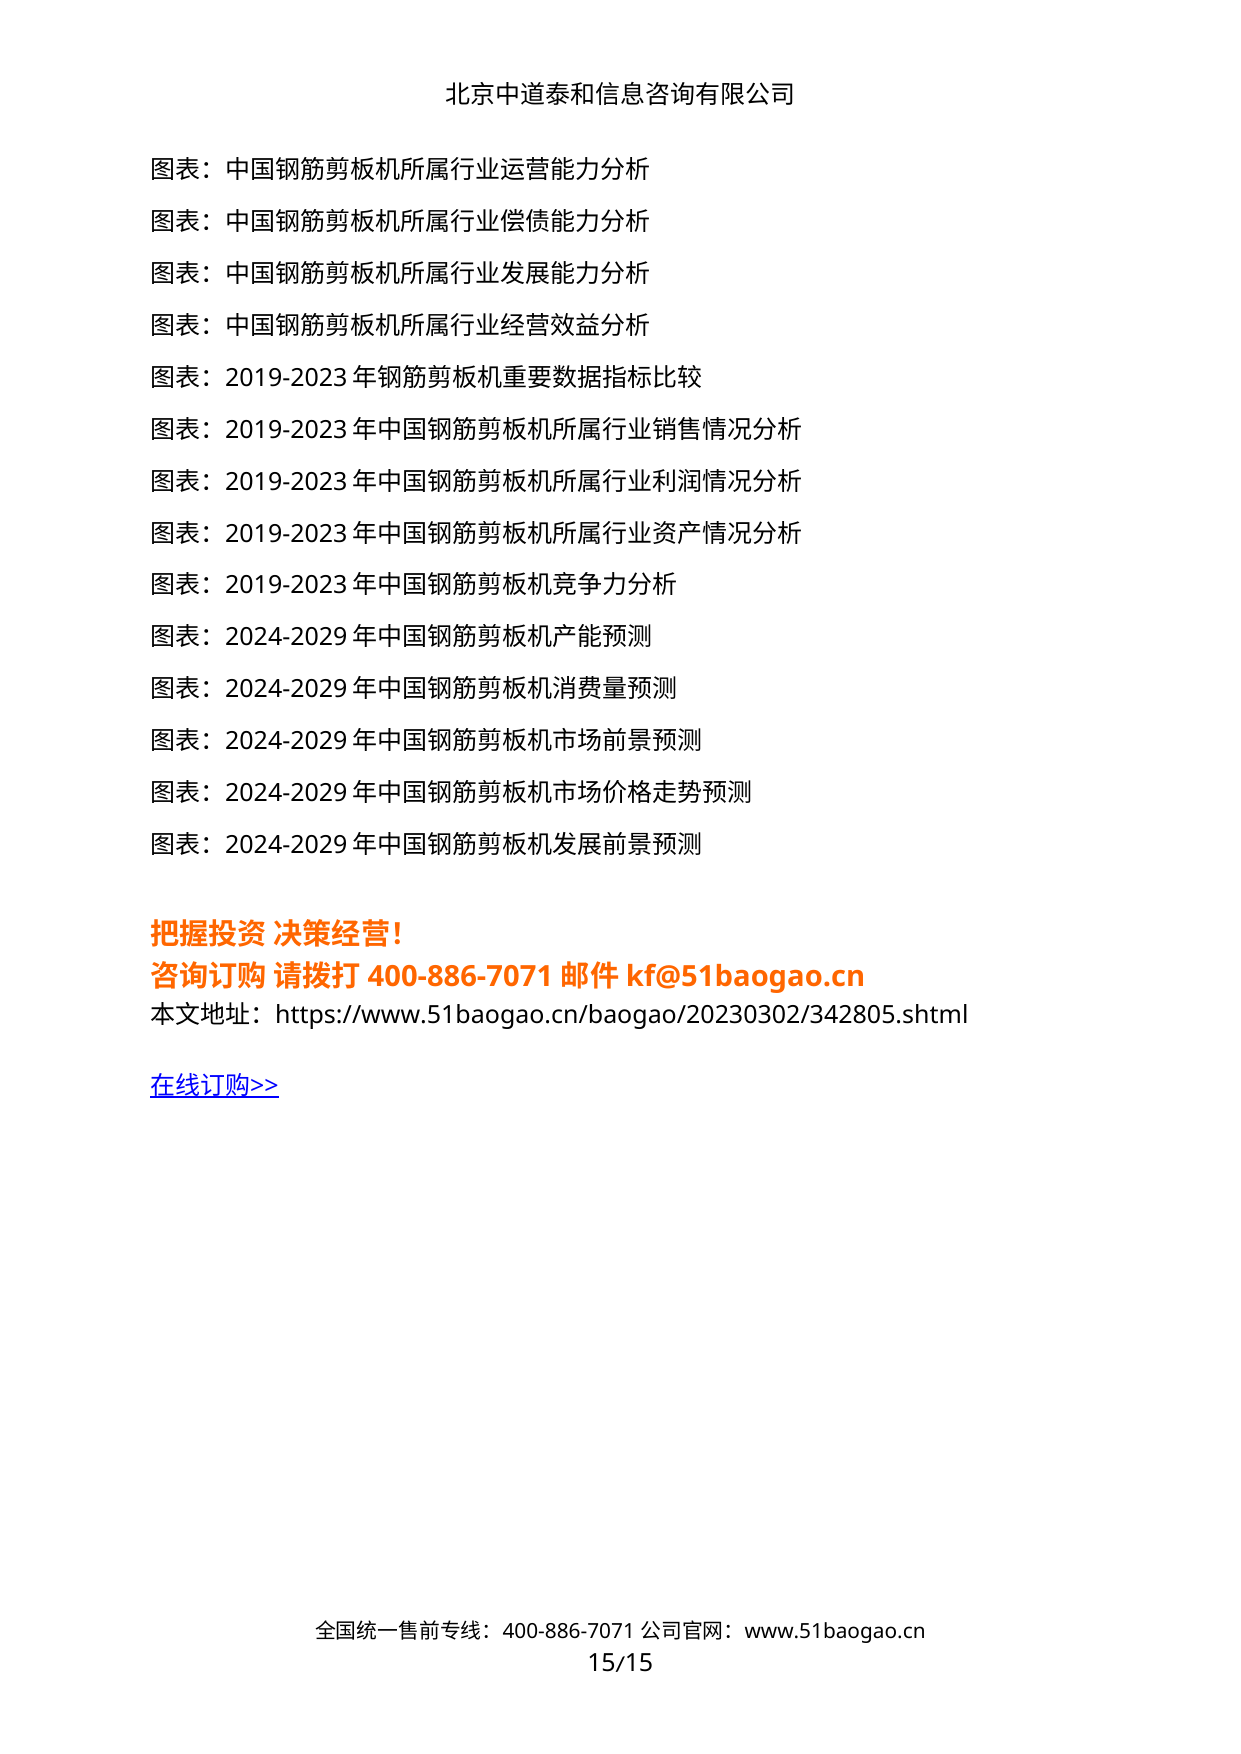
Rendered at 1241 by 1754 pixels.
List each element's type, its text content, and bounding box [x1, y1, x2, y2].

text 图表：2024-2029年中国钢筋剪板机市场前景预测 [150, 721, 1090, 757]
text 图表：中国钢筋剪板机所属行业偿债能力分析 [150, 202, 1090, 238]
text 图表：中国钢筋剪板机所属行业发展能力分析 [150, 254, 1090, 290]
text 把握投资 决策经营！咨询订购 请拨打 400-886-7071 邮件 kf@51baogao.cn本文地址：https://www.51baogao.cn/baogao/20230302/342805.shtml [150, 876, 1090, 1031]
text 图表：2019-2023年中国钢筋剪板机所属行业利润情况分析 [150, 461, 1090, 497]
text 图表：2024-2029年中国钢筋剪板机市场价格走势预测 [150, 772, 1090, 809]
text 图表：2019-2023年中国钢筋剪板机所属行业资产情况分析 [150, 513, 1090, 549]
text 图表：2024-2029年中国钢筋剪板机产能预测 [150, 617, 1090, 653]
text 图表：2024-2029年中国钢筋剪板机消费量预测 [150, 669, 1090, 705]
text 图表：2019-2023年中国钢筋剪板机竞争力分析 [150, 565, 1090, 601]
text 图表：2024-2029年中国钢筋剪板机发展前景预测 [150, 824, 1090, 861]
text 图表：2019-2023年中国钢筋剪板机所属行业销售情况分析 [150, 409, 1090, 446]
text 在线订购>> [150, 1031, 1090, 1102]
text 图表：中国钢筋剪板机所属行业经营效益分析 [150, 306, 1090, 342]
text 图表：2019-2023年钢筋剪板机重要数据指标比较 [150, 357, 1090, 394]
text 图表：中国钢筋剪板机所属行业运营能力分析 [150, 150, 1090, 186]
